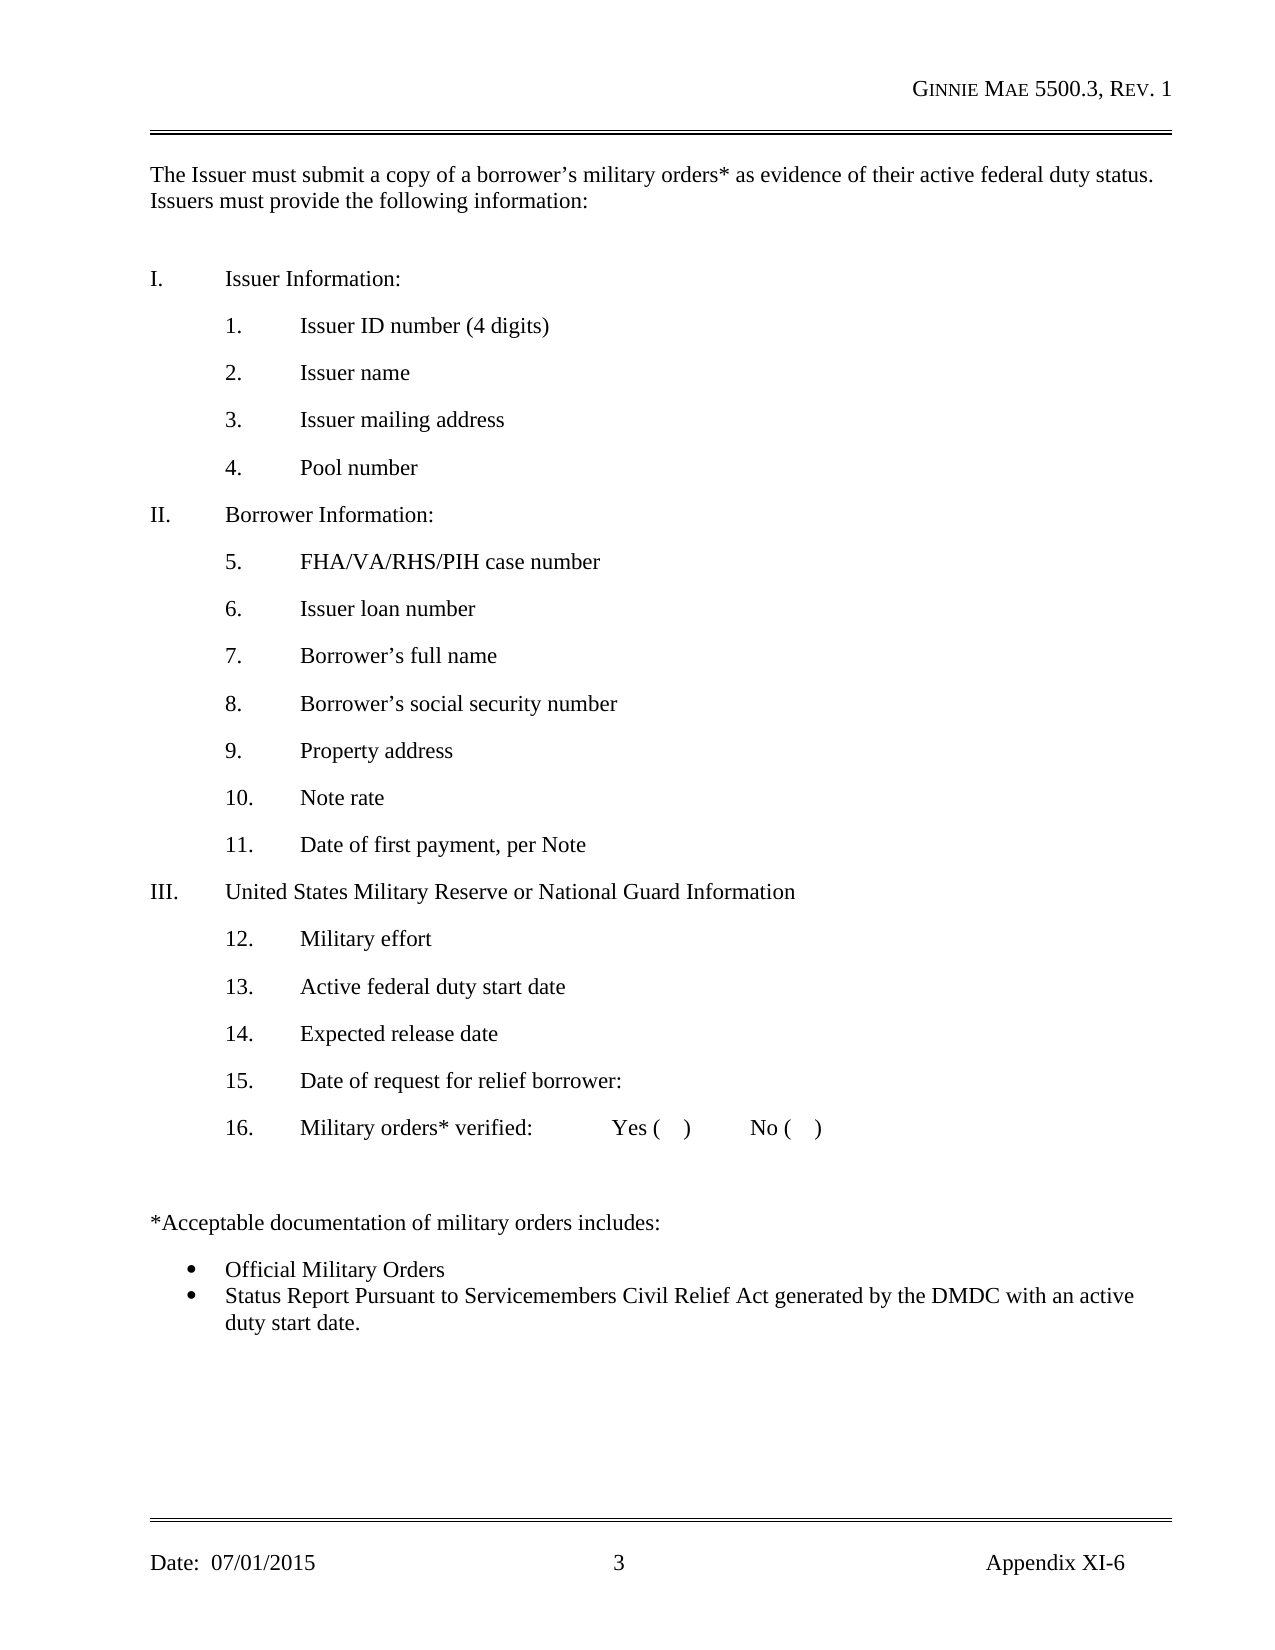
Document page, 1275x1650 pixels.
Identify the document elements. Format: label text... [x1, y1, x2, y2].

text The Issuer must submit a copy of a borrower’s military orders* as evidence of their active federal duty status. Issuers must provide the following information: [150, 161, 1172, 213]
text 6. Issuer loan number [150, 595, 1172, 622]
list Official Military Orders [187, 1256, 1172, 1282]
text 1. Issuer ID number (4 digits) [150, 312, 1172, 338]
text . Military Reserve or National Guard Information [150, 878, 1172, 905]
text 3. Issuer mailing address [150, 406, 1172, 433]
text 5. FHA/VA/RHS/PIH case number [150, 548, 1172, 574]
text 10. Note rate [150, 784, 1172, 810]
text *Acceptable documentation of military orders includes: [150, 1209, 1172, 1235]
text 2. Issuer name [150, 359, 1172, 386]
text 9. Property address [150, 737, 1172, 763]
text I. Issuer Information: [150, 265, 1172, 291]
text 8. Borrower’s social security number [150, 689, 1172, 716]
list Status Report Pursuant to Servicemembers Civil Relief Act generated by the DMDC with an active duty start date. [187, 1282, 1172, 1335]
text 4. Pool number [150, 454, 1172, 480]
text 16. Military orders* verified: Yes ( ) No ( ) [150, 1114, 1172, 1141]
text II. Borrower Information: [150, 501, 1172, 527]
text 14. Expected release date [150, 1020, 1172, 1046]
text 15. Date of request for relief borrower: [150, 1067, 1172, 1093]
text 11. Date of first payment, per Note [150, 831, 1172, 857]
text 13. Active federal duty start date [150, 973, 1172, 999]
text 12. Military effort [150, 926, 1172, 952]
text 7. Borrower’s full name [150, 642, 1172, 669]
